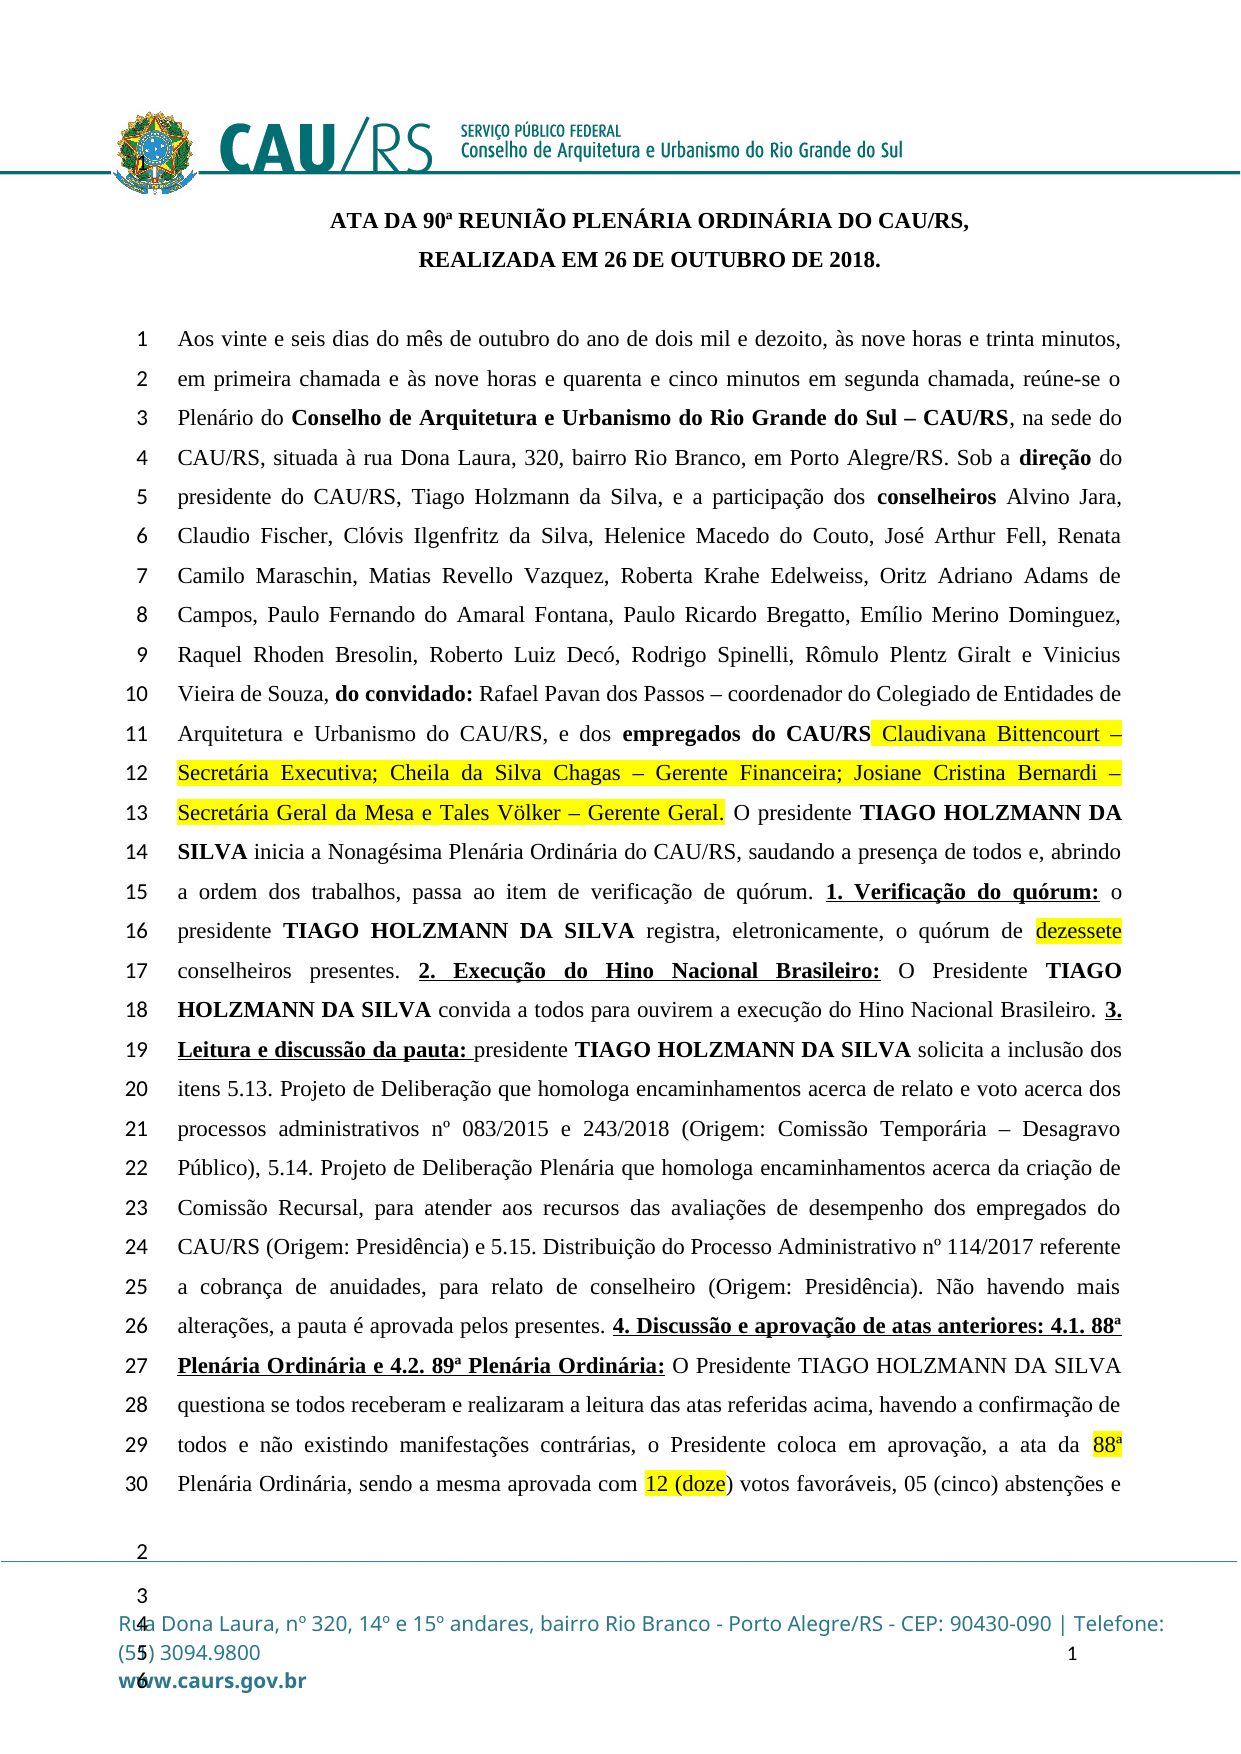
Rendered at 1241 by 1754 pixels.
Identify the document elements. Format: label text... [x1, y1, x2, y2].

text REALIZADA EM 26 DE OUTUBRO DE 2018. [177, 246, 1122, 273]
picture [0, 45, 1241, 205]
text ATA DA 90ª REUNIÃO PLENÁRIA ORDINÁRIA DO CAU/RS, [177, 207, 1122, 233]
